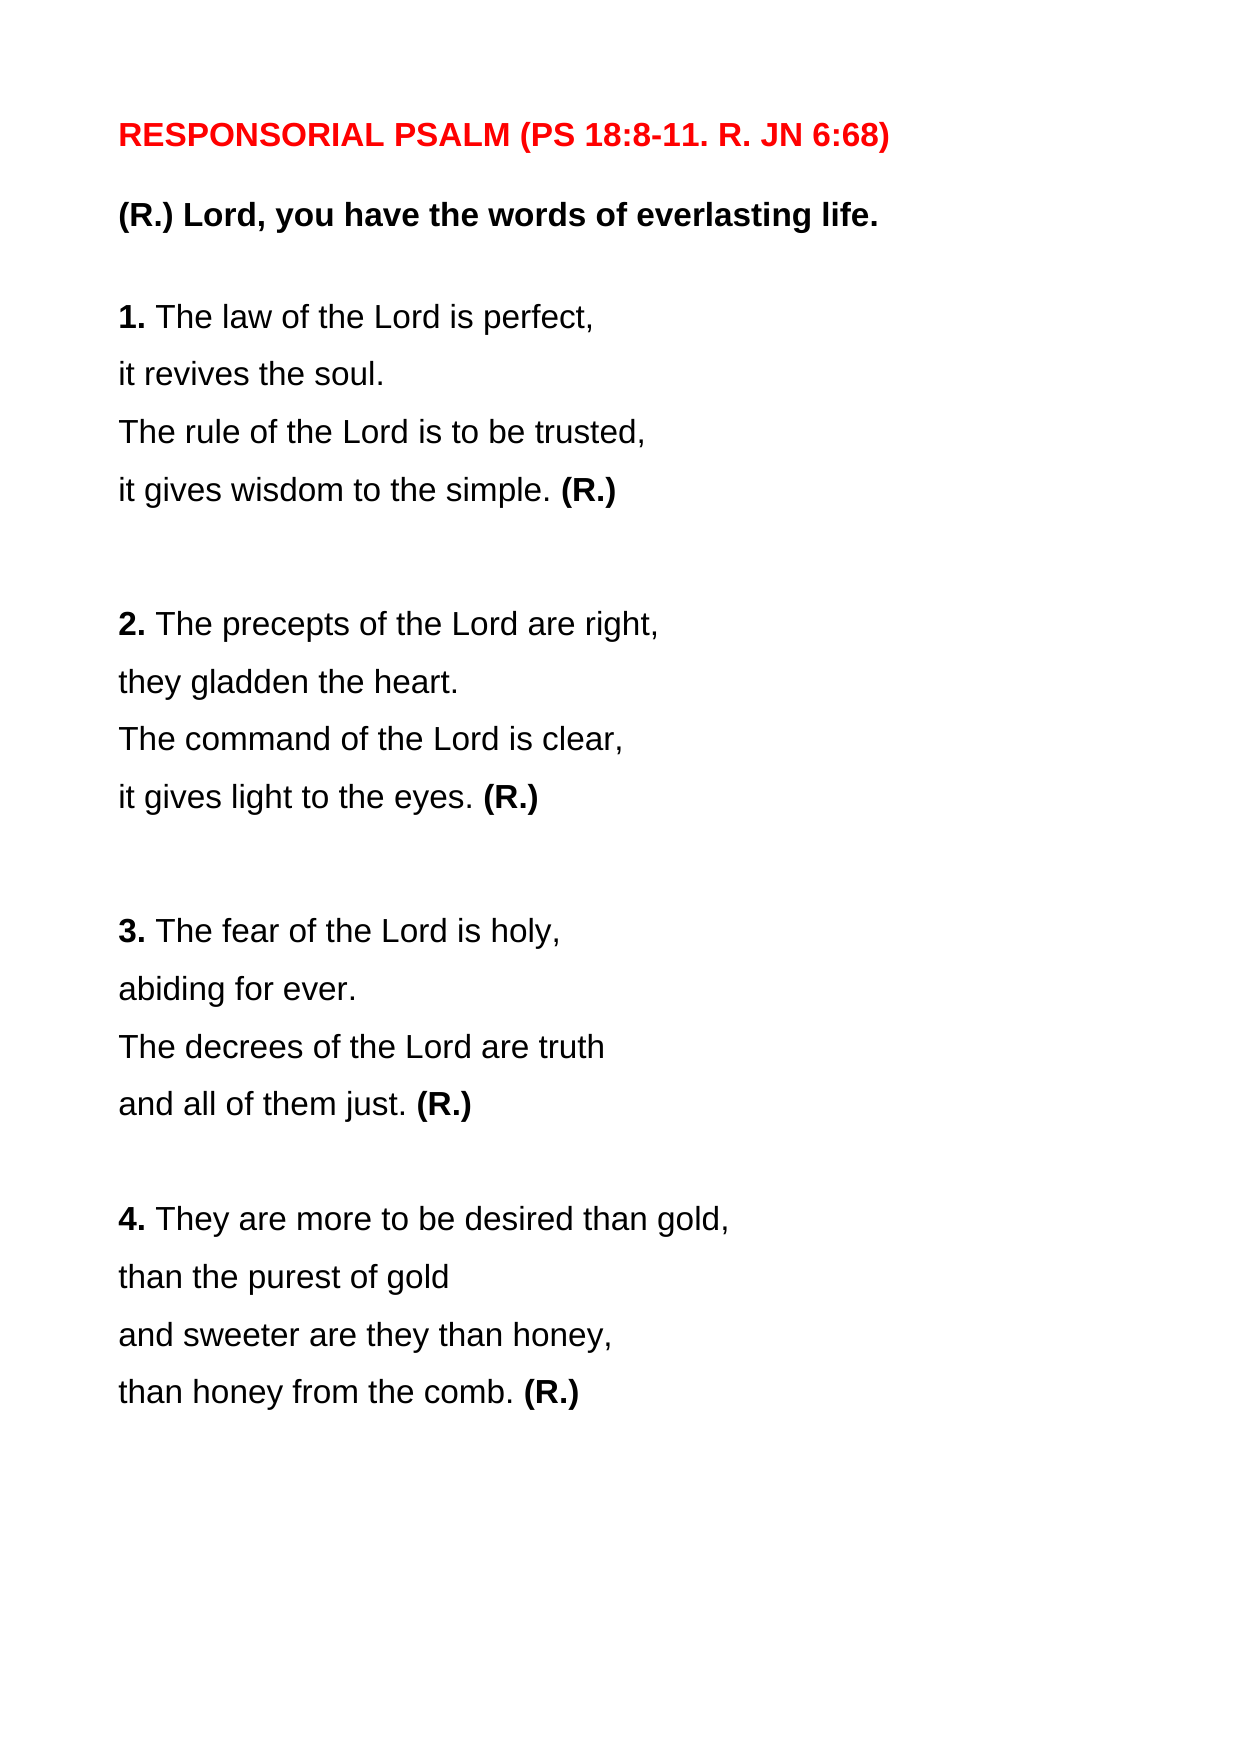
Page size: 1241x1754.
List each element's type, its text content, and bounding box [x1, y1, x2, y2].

text 1. The law of the Lord is perfect, [118, 297, 1161, 335]
text 3. The fear of the Lord is holy, [118, 911, 1161, 950]
text than honey from the comb. (R.) [118, 1372, 1161, 1411]
text and sweeter are they than honey, [118, 1315, 1161, 1353]
text The decrees of the Lord are truth [118, 1027, 1161, 1065]
text The rule of the Lord is to be trusted, [118, 412, 1161, 451]
text (R.) Lord, you have the words of everlasting life. [118, 195, 1161, 233]
text it revives the soul. [118, 354, 1161, 393]
text they gladden the heart. [118, 662, 1161, 700]
text it gives wisdom to the simple. (R.) [118, 470, 1161, 508]
text and all of them just. (R.) [118, 1084, 1161, 1123]
text Responsorial Psalm (Ps 18:8-11. R. Jn 6:68) [118, 115, 1161, 154]
text 2. The precepts of the Lord are right, [118, 604, 1161, 643]
text abiding for ever. [118, 969, 1161, 1007]
text it gives light to the eyes. (R.) [118, 777, 1161, 815]
text than the purest of gold [118, 1257, 1161, 1296]
text The command of the Lord is clear, [118, 719, 1161, 758]
text 4. They are more to be desired than gold, [118, 1199, 1161, 1238]
